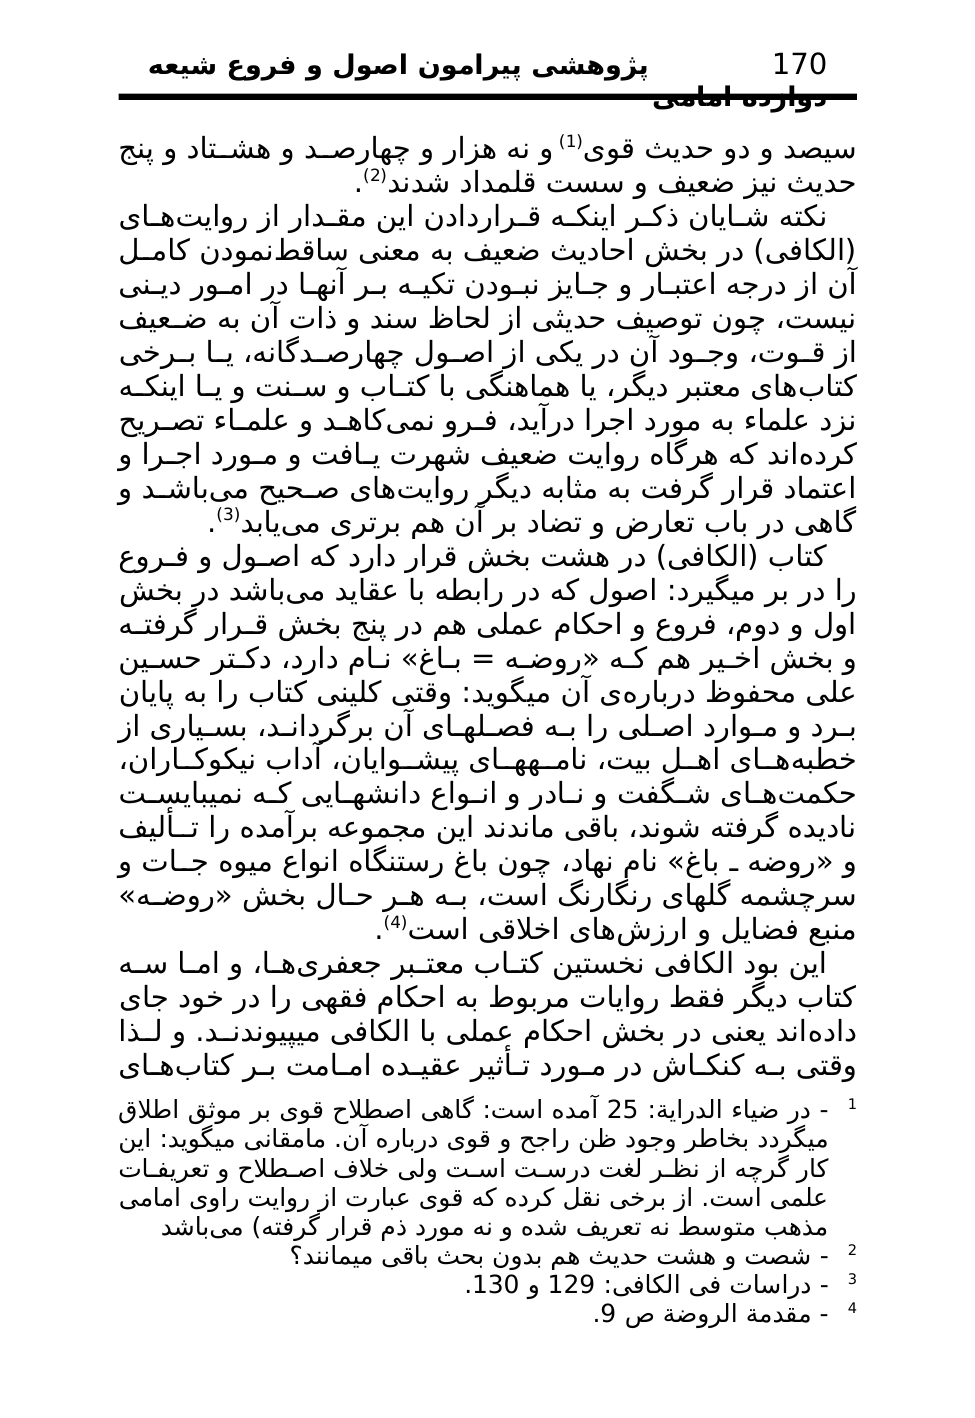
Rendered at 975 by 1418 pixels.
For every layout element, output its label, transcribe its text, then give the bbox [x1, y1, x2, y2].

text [118, 132, 857, 199]
text نکته شایان ذکر اینکه قراردادن این مقدار از روایت‌های (الکافی) در بخش احادیث ضعیف به معنی ساقط‌نمودن کامل آن از درجه اعتبار و جایز نبودن تکیه بر آنها در امور دینی نیست، چون توصیف حدیثی از لحاظ سند و ذات آن به ضعیف از قوت، وجود آن در یکی از اصول چهارصدگانه، یا برخی کتاب‌های معتبر دیگر، یا هماهنگی با کتاب و سنت و یا اینکه نزد علماء به مورد اجرا درآید، فرو نمی‌کاهد و علماء تصریح کرده‌اند که هرگاه روایت ضعیف شهرت یافت و مورد اجرا و اعتماد قرار گرفت به مثابه دیگر روایت‌های صحیح می‌باشد و گاهی در باب تعارض و تضاد بر آن هم برتری می‌یابد(). [118, 199, 857, 539]
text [118, 947, 857, 1082]
text کتاب (الکافی) در هشت بخش قرار دارد که اصول و فروع را در بر میگیرد: اصول که در رابطه با عقاید می‌باشد در بخش اول و دوم، فروع و احکام عملی هم در پنج بخش قرار گرفته و بخش اخیر هم که «روضه = باغ» نام دارد، دکتر حسین علی محفوظ درباره‌ی آن میگوید: وقتی کلینی کتاب را به پایان برد و موارد اصلی را به فصلهای آن برگرداند، بسیاری از خطبه‌های اهل بیت، نامههای پیشوایان، آداب نیکوکاران، حکمت‌های شگفت و نادر و انواع دانشهایی که نمیبایست نادیده گرفته شوند، باقی ماندند این مجموعه برآمده را تألیف و «روضه ـ باغ» نام نهاد، چون باغ رستنگاه انواع میوه جات و سرچشمه گلهای رنگارنگ است، به هر حال بخش «روضه» منبع فضایل و ارزش‌های اخلاقی است(). [118, 539, 857, 947]
